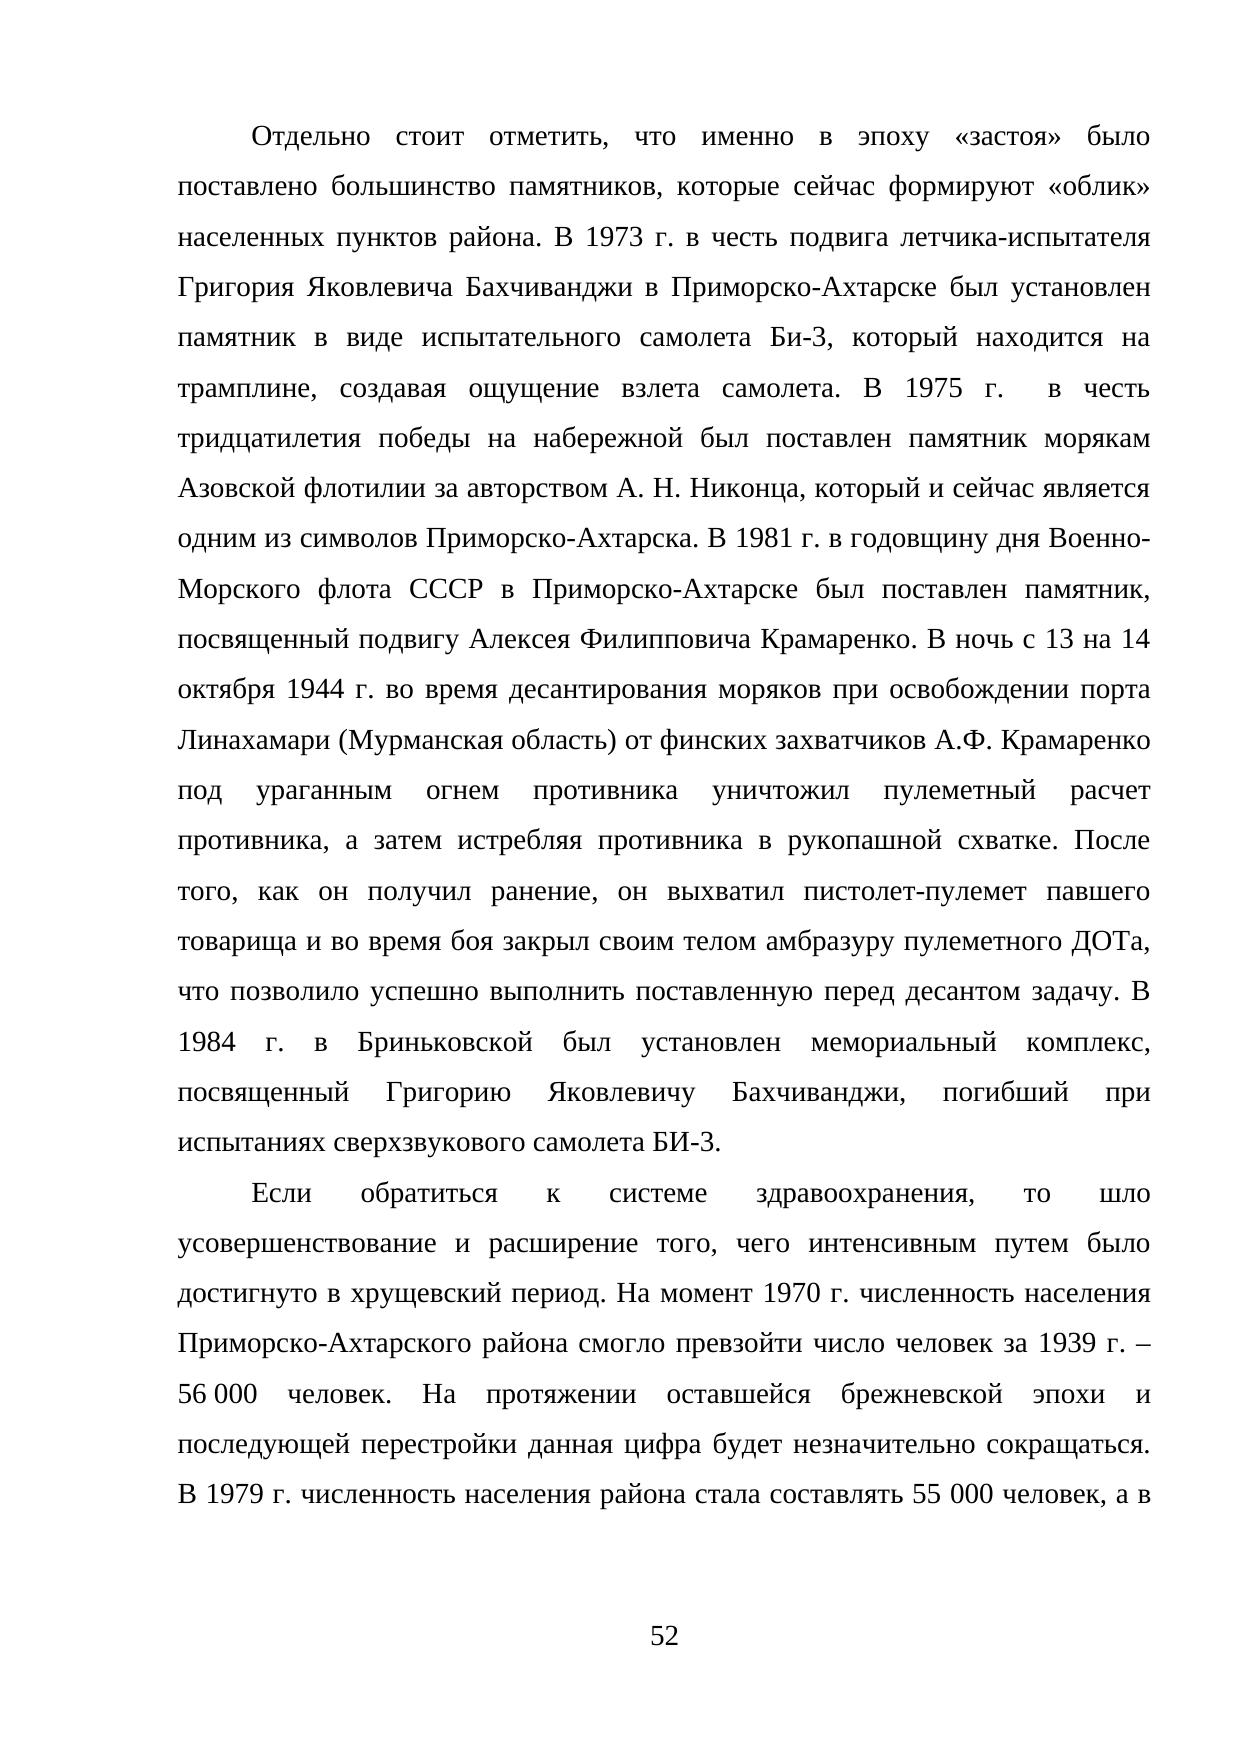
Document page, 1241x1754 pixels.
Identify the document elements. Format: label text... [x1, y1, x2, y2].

text Отдельно стоит отметить, что именно в эпоху «застоя» было поставлено большинство памятников, которые сейчас формируют «облик» населенных пунктов района. В 1973 г. в честь подвига летчика-испытателя Григория Яковлевича Бахчиванджи в Приморско-Ахтарске был установлен памятник в виде испытательного самолета Би-3, который находится на трамплине, создавая ощущение взлета самолета. В 1975 г. в честь тридцатилетия победы на набережной был поставлен памятник морякам Азовской флотилии за авторством А. Н. Никонца, который и сейчас является одним из символов Приморско-Ахтарска. В 1981 г. в годовщину дня Военно-Морского флота СССР в Приморско-Ахтарске был поставлен памятник, посвященный подвигу Алексея Филипповича Крамаренко. В ночь с 13 на 14 октября 1944 г. во время десантирования моряков при освобождении порта Линахамари (Мурманская область) от финских захватчиков А.Ф. Крамаренко под ураганным огнем противника уничтожил пулеметный расчет противника, а затем истребляя противника в рукопашной схватке. После того, как он получил ранение, он выхватил пистолет-пулемет павшего товарища и во время боя закрыл своим телом амбразуру пулеметного ДОТа, что позволило успешно выполнить поставленную перед десантом задачу. В 1984 г. в Бриньковской был установлен мемориальный комплекс, посвященный Григорию Яковлевичу Бахчиванджи, погибший при испытаниях сверхзвукового самолета БИ-3. [177, 118, 1152, 1158]
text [177, 1175, 1152, 1510]
